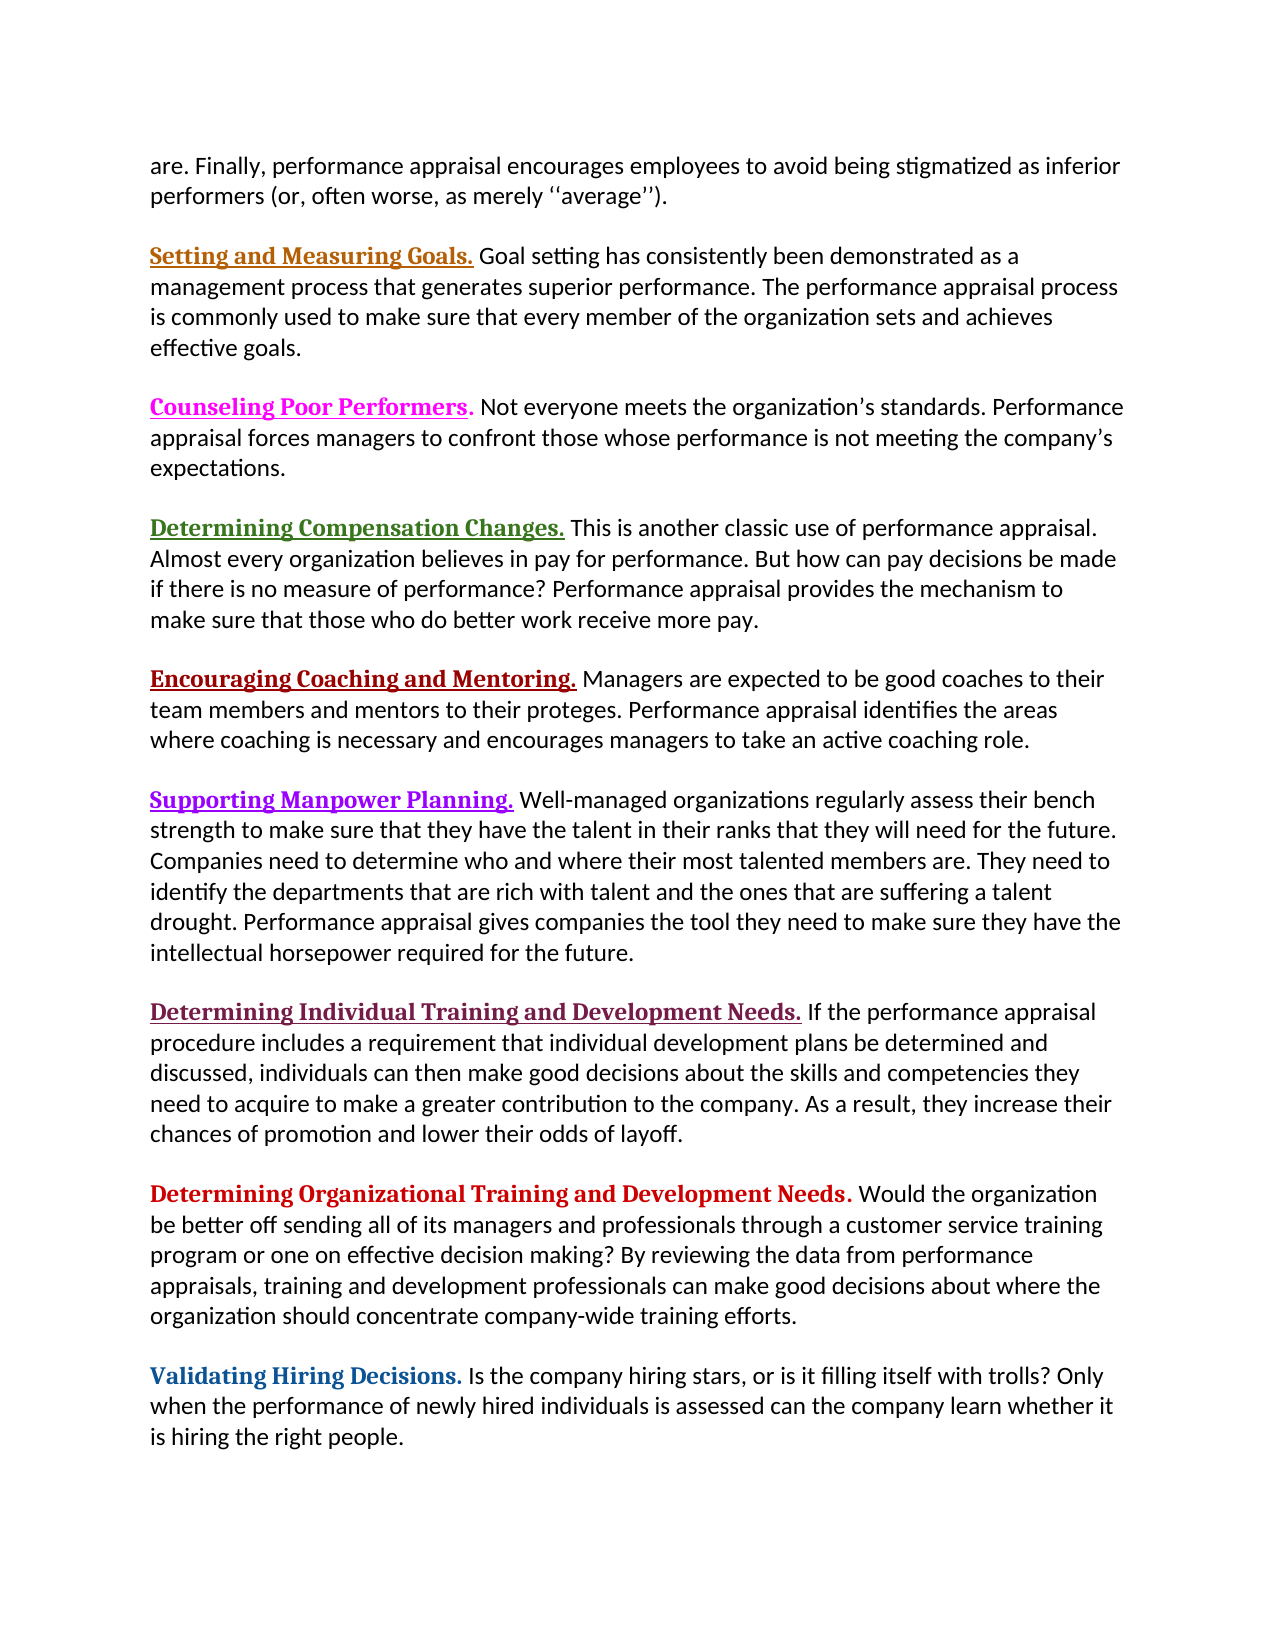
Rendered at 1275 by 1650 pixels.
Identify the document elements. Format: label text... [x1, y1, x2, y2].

text Setting and Measuring Goals. Goal setting has consistently been demonstrated as a management process that generates superior performance. The performance appraisal process is commonly used to make sure that every member of the organization sets and achieves effective goals. [150, 240, 1125, 362]
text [150, 150, 1125, 211]
text Determining Individual Training and Development Needs. If the performance appraisal procedure includes a requirement that individual development plans be determined and discussed, individuals can then make good decisions about the skills and competencies they need to acquire to make a greater contribution to the company. As a result, they increase their chances of promotion and lower their odds of layoff. [150, 996, 1125, 1149]
text Counseling Poor Performers. Not everyone meets the organization’s standards. Performance appraisal forces managers to confront those whose performance is not meeting the company’s expectations. [150, 391, 1125, 483]
text Validating Hiring Decisions. Is the company hiring stars, or is it ﬁlling itself with trolls? Only when the performance of newly hired individuals is assessed can the company learn whether it is hiring the right people. [150, 1360, 1125, 1452]
text Determining Organizational Training and Development Needs. Would the organization be better off sending all of its managers and professionals through a customer service training program or one on effective decision making? By reviewing the data from performance appraisals, training and development professionals can make good decisions about where the organization should concentrate company-wide training efforts. [150, 1178, 1125, 1331]
text Supporting Manpower Planning. Well-managed organizations regularly assess their bench strength to make sure that they have the talent in their ranks that they will need for the future. Companies need to determine who and where their most talented members are. They need to identify the departments that are rich with talent and the ones that are suffering a talent drought. Performance appraisal gives companies the tool they need to make sure they have the intellectual horsepower required for the future. [150, 784, 1125, 967]
text Determining Compensation Changes. This is another classic use of performance appraisal. Almost every organization believes in pay for performance. But how can pay decisions be made if there is no measure of performance? Performance appraisal provides the mechanism to make sure that those who do better work receive more pay. [150, 512, 1125, 634]
text Encouraging Coaching and Mentoring. Managers are expected to be good coaches to their team members and mentors to their proteges. Performance appraisal identiﬁes the areas where coaching is necessary and encourages managers to take an active coaching role. [150, 663, 1125, 755]
